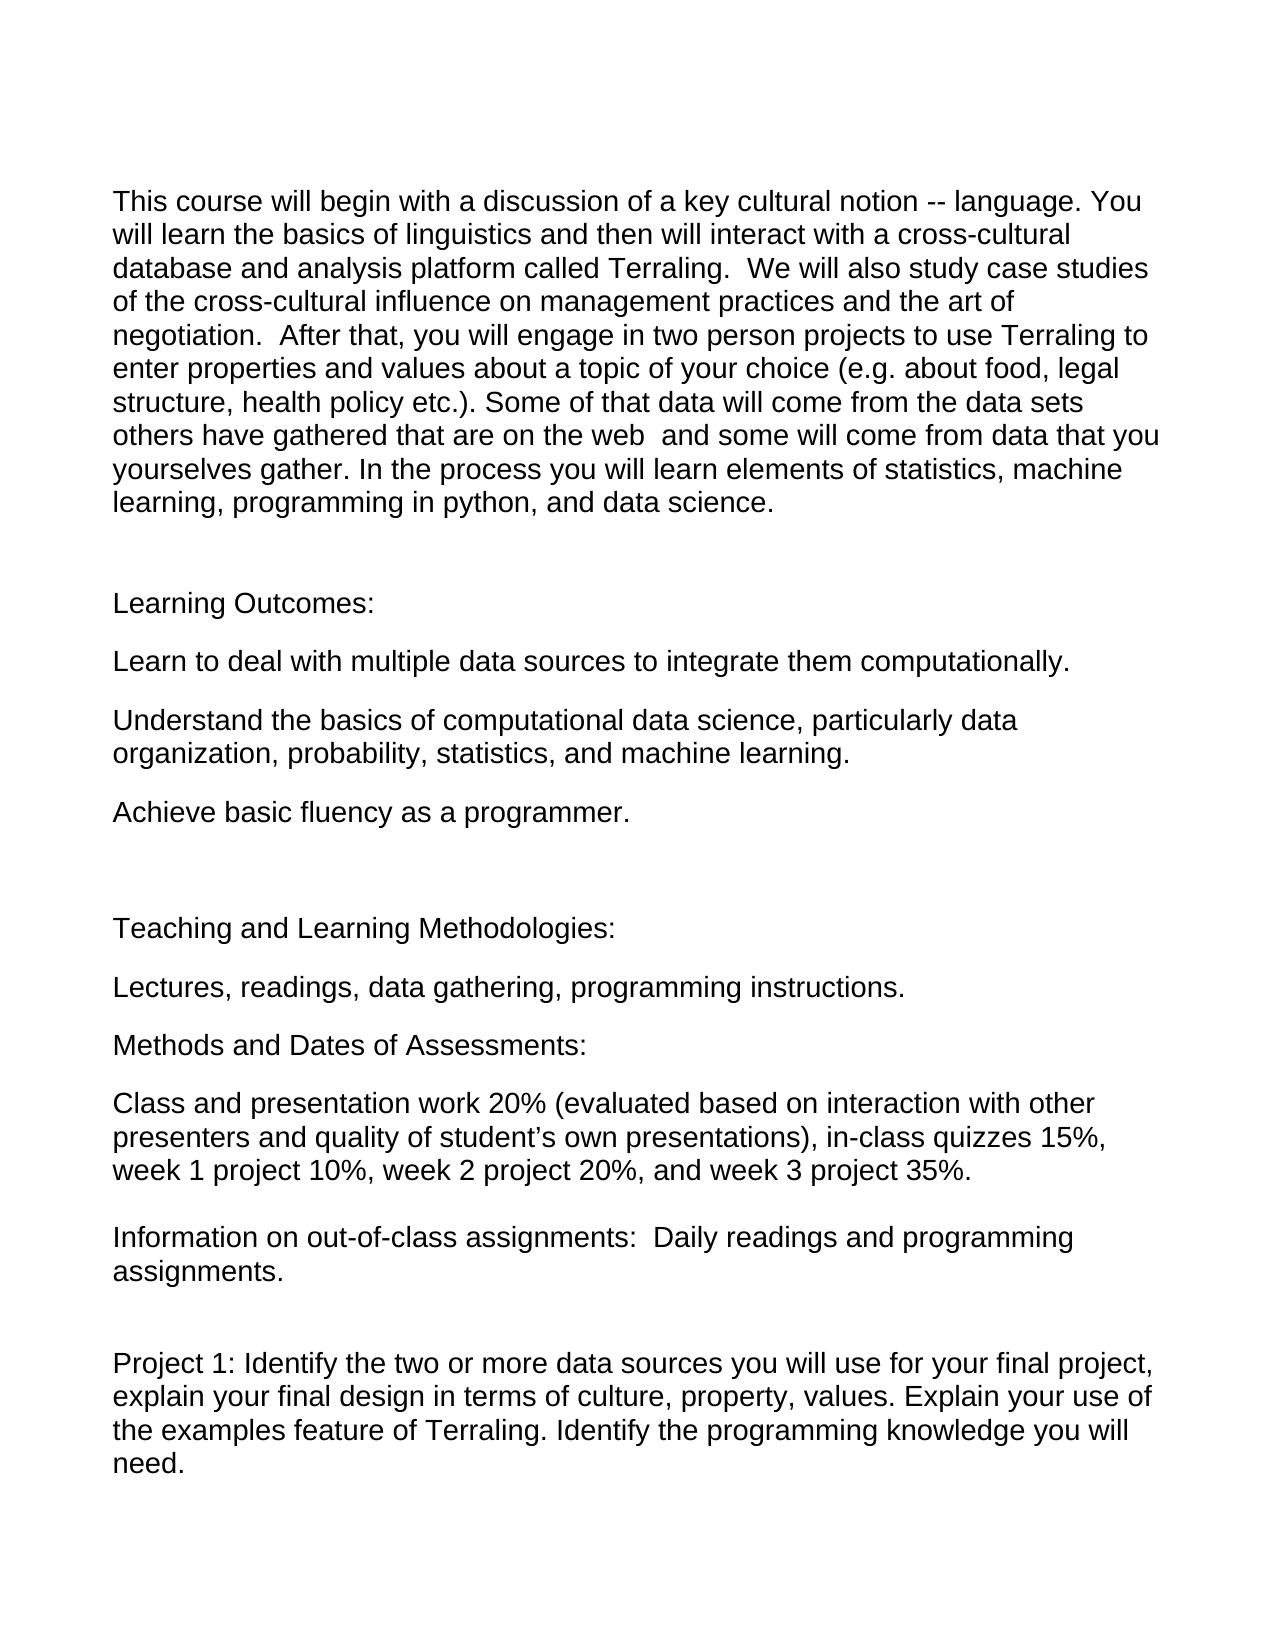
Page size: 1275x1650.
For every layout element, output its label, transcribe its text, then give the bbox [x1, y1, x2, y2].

text This course will begin with a discussion of a key cultural notion -- language. You will learn the basics of linguistics and then will interact with a cross-cultural database and analysis platform called Terraling. We will also study case studies of the cross-cultural influence on management practices and the art of negotiation. After that, you will engage in two person projects to use Terraling to enter properties and values about a topic of your choice (e.g. about food, legal structure, health policy etc.). Some of that data will come from the data sets others have gathered that are on the web and some will come from data that you yourselves gather. In the process you will learn elements of statistics, machine learning, programming in python, and data science. [112, 183, 1163, 519]
text Lectures, readings, data gathering, programming instructions. [112, 969, 1163, 1003]
text Achieve basic fluency as a programmer. [112, 794, 1163, 828]
text Teaching and Learning Methodologies: [112, 911, 1163, 945]
text Project 1: Identify the two or more data sources you will use for your final project, explain your final design in terms of culture, property, values. Explain your use of the examples feature of Terraling. Identify the programming knowledge you will need. [112, 1346, 1163, 1480]
text Understand the basics of computational data science, particularly data organization, probability, statistics, and machine learning. [112, 703, 1163, 770]
text Class and presentation work 20% (evaluated based on interaction with other presenters and quality of student’s own presentations), in-class quizzes 15%, week 1 project 10%, week 2 project 20%, and week 3 project 35%. [112, 1086, 1163, 1187]
text Information on out-of-class assignments: Daily readings and programming assignments. [112, 1220, 1163, 1287]
text Learning Outcomes: [112, 586, 1163, 619]
text Methods and Dates of Assessments: [112, 1028, 1163, 1061]
text Learn to deal with multiple data sources to integrate them computationally. [112, 644, 1163, 678]
